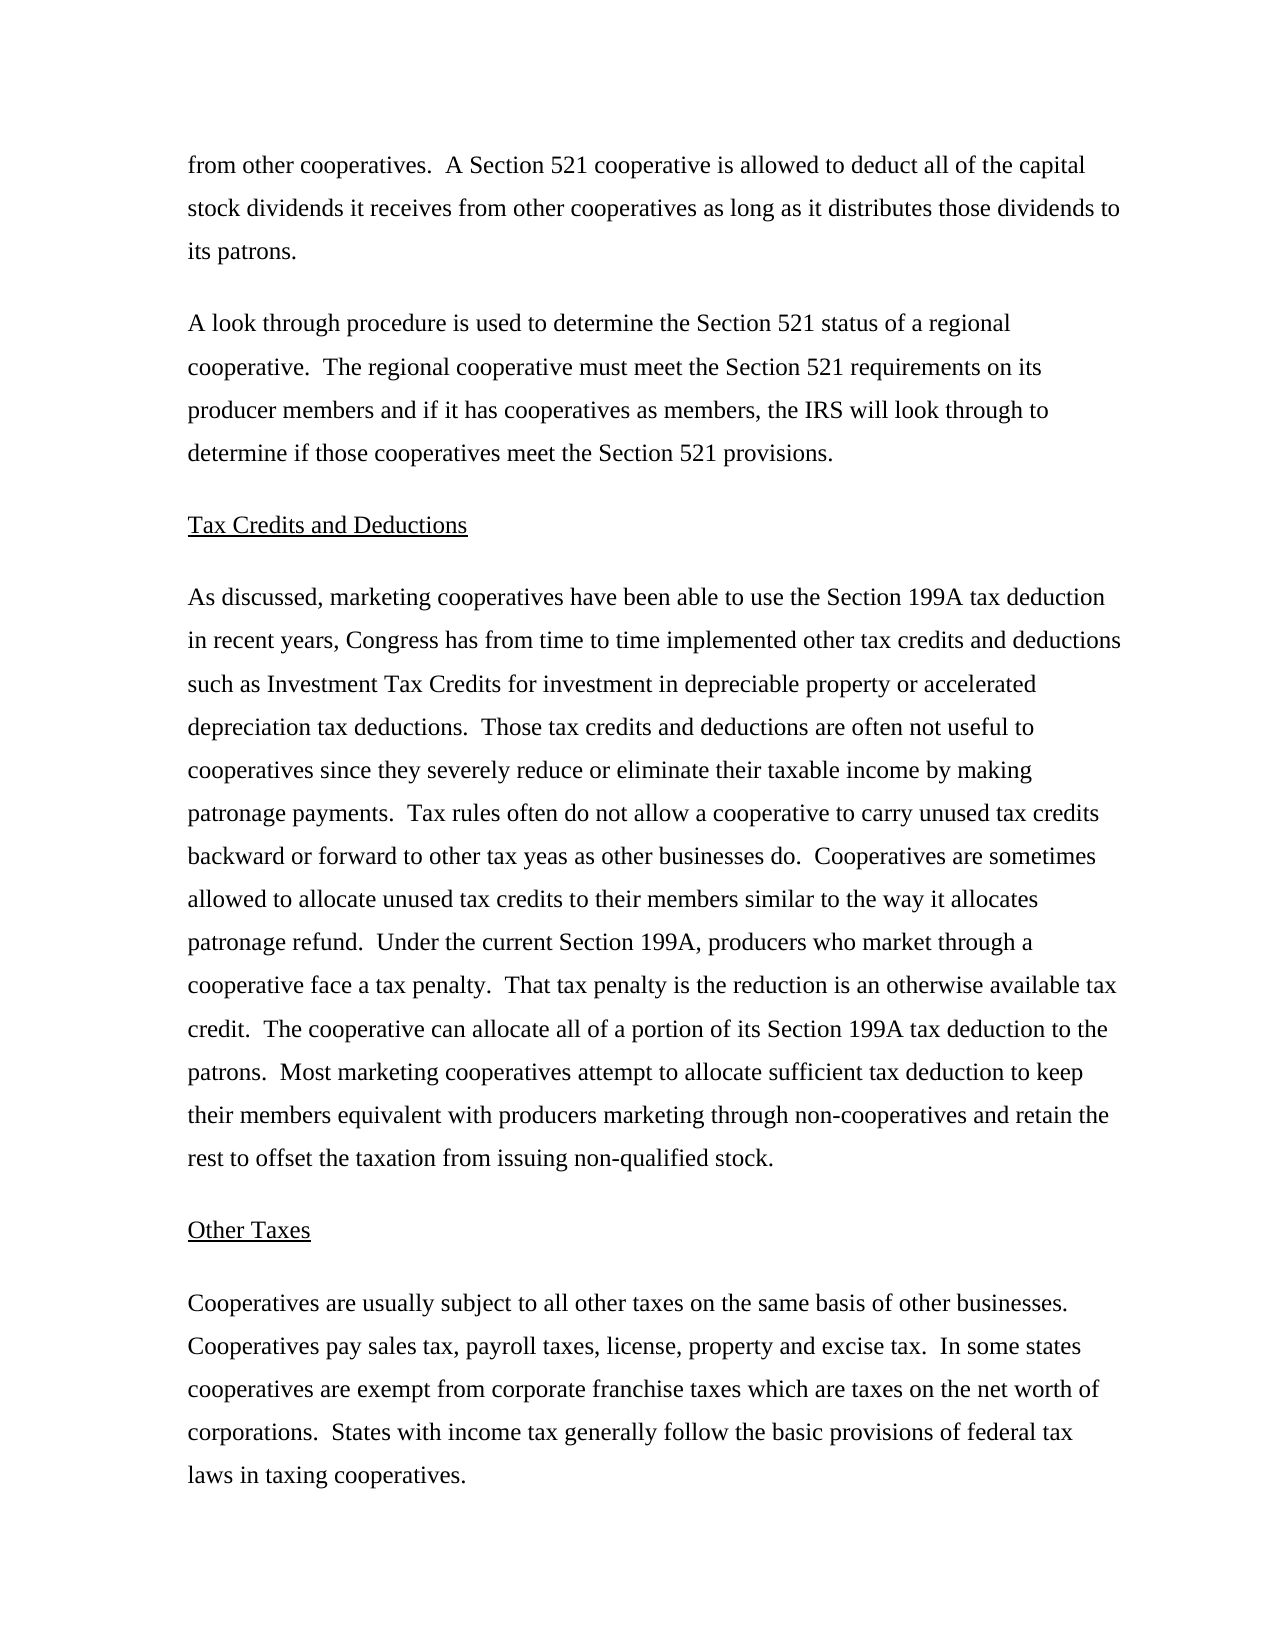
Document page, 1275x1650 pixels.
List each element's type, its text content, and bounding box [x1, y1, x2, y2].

text A look through procedure is used to determine the Section 521 status of a regional cooperative. The regional cooperative must meet the Section 521 requirements on its producer members and if it has cooperatives as members, the IRS will look through to determine if those cooperatives meet the Section 521 provisions. [187, 308, 1125, 467]
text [187, 150, 1125, 265]
text Other Taxes [187, 1215, 1125, 1244]
text Tax Credits and Deductions [187, 510, 1125, 539]
text Cooperatives are usually subject to all other taxes on the same basis of other businesses. Cooperatives pay sales tax, payroll taxes, license, property and excise tax. In some states cooperatives are exempt from corporate franchise taxes which are taxes on the net worth of corporations. States with income tax generally follow the basic provisions of federal tax laws in taxing cooperatives. [187, 1288, 1125, 1489]
text As discussed, marketing cooperatives have been able to use the Section 199A tax deduction in recent years, Congress has from time to time implemented other tax credits and deductions such as Investment Tax Credits for investment in depreciable property or accelerated depreciation tax deductions. Those tax credits and deductions are often not useful to cooperatives since they severely reduce or eliminate their taxable income by making patronage payments. Tax rules often do not allow a cooperative to carry unused tax credits backward or forward to other tax yeas as other businesses do. Cooperatives are sometimes allowed to allocate unused tax credits to their members similar to the way it allocates patronage refund. Under the current Section 199A, producers who market through a cooperative face a tax penalty. That tax penalty is the reduction is an otherwise available tax credit. The cooperative can allocate all of a portion of its Section 199A tax deduction to the patrons. Most marketing cooperatives attempt to allocate sufficient tax deduction to keep their members equivalent with producers marketing through non-cooperatives and retain the rest to offset the taxation from issuing non-qualified stock. [187, 582, 1125, 1172]
